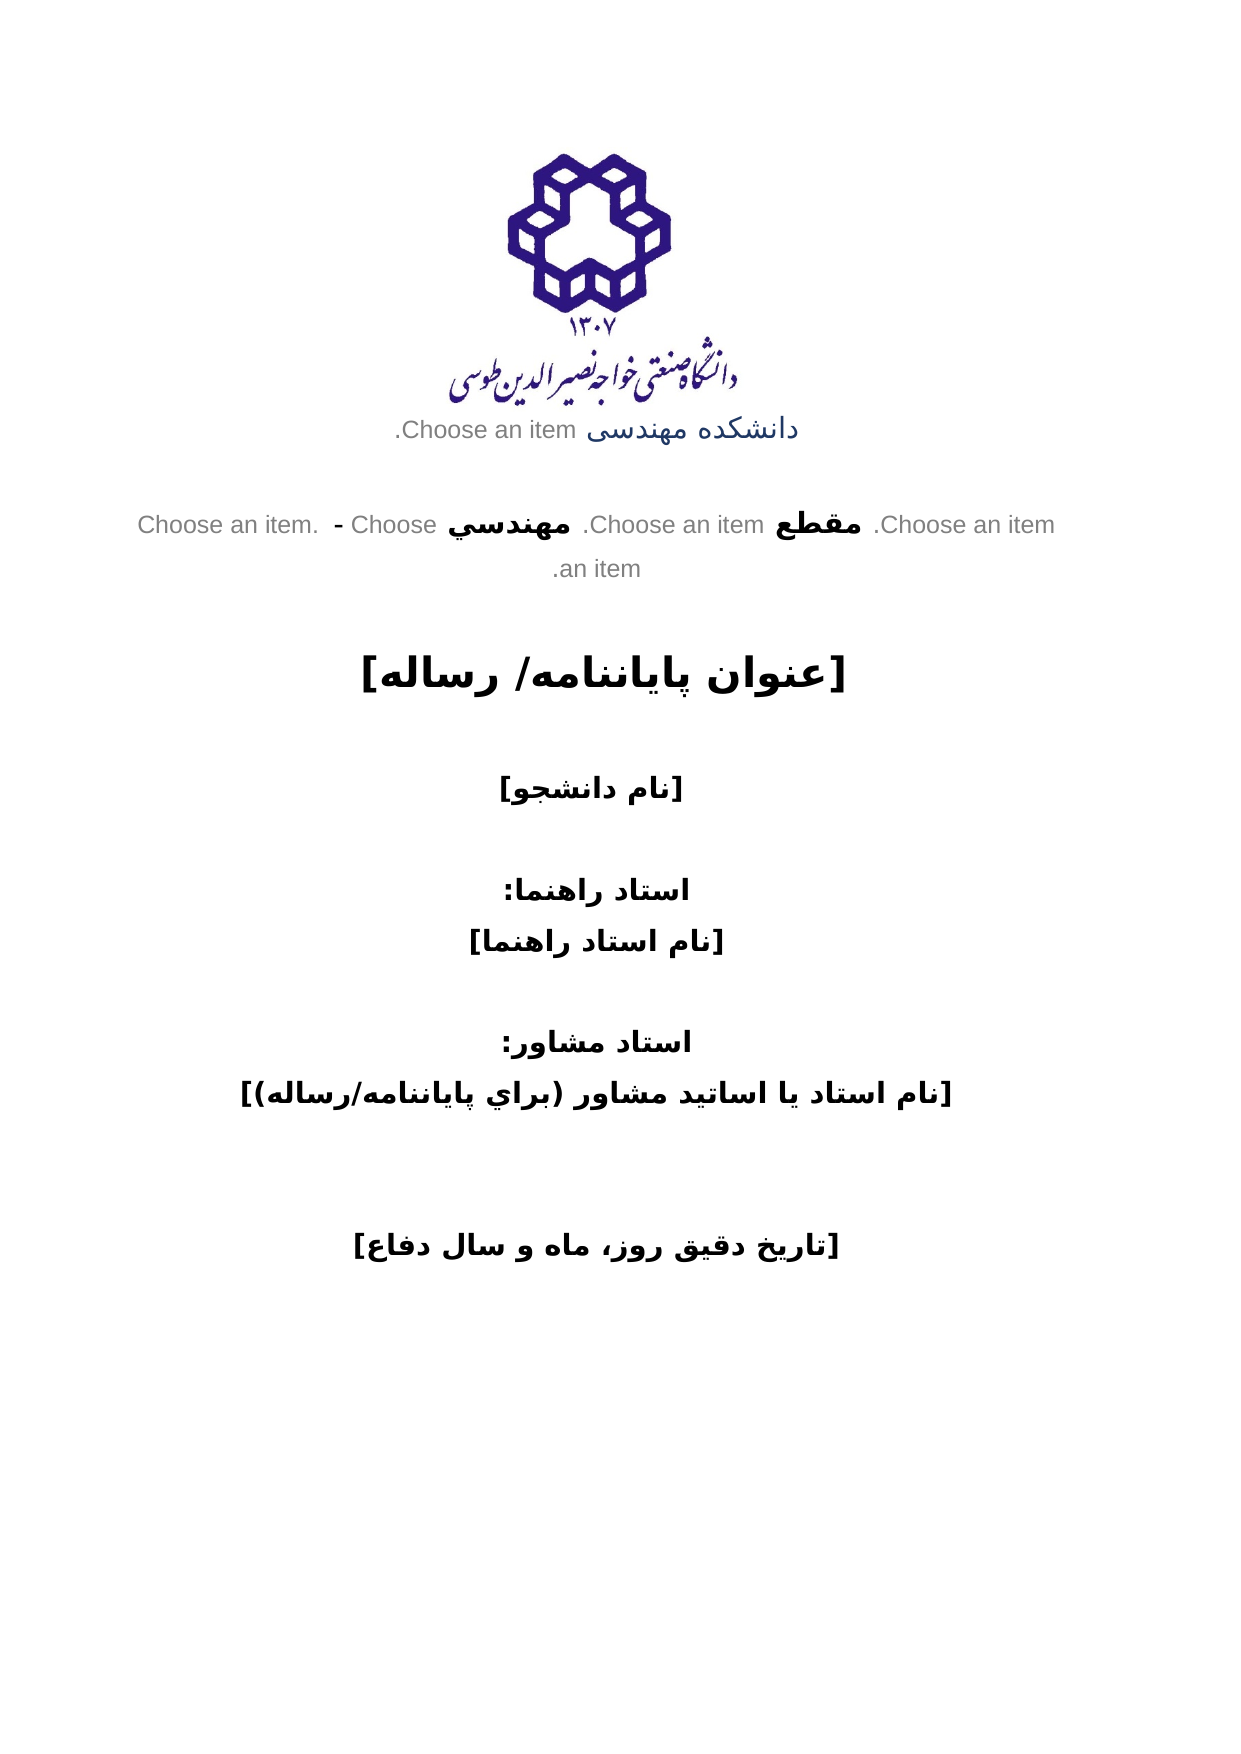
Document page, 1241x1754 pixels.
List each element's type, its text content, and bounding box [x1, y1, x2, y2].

title [نام استاد يا اساتيد مشاور (براي پایان‏نامه/رساله)] [130, 1076, 1063, 1110]
title دانشکده مهندسی [130, 412, 1063, 446]
title استاد راهنما: [130, 873, 1063, 907]
title مقطع مهندسي - [130, 506, 1063, 584]
title [نام استاد راهنما] [130, 924, 1063, 958]
title استاد مشاور: [130, 1025, 1063, 1059]
picture [445, 147, 748, 412]
title [عنوان پایان‏نامه/ رساله] [130, 649, 1063, 697]
title [نام دانشجو] [130, 772, 1063, 806]
title [تاریخ دقیق روز، ماه و سال دفاع] [130, 1228, 1063, 1262]
